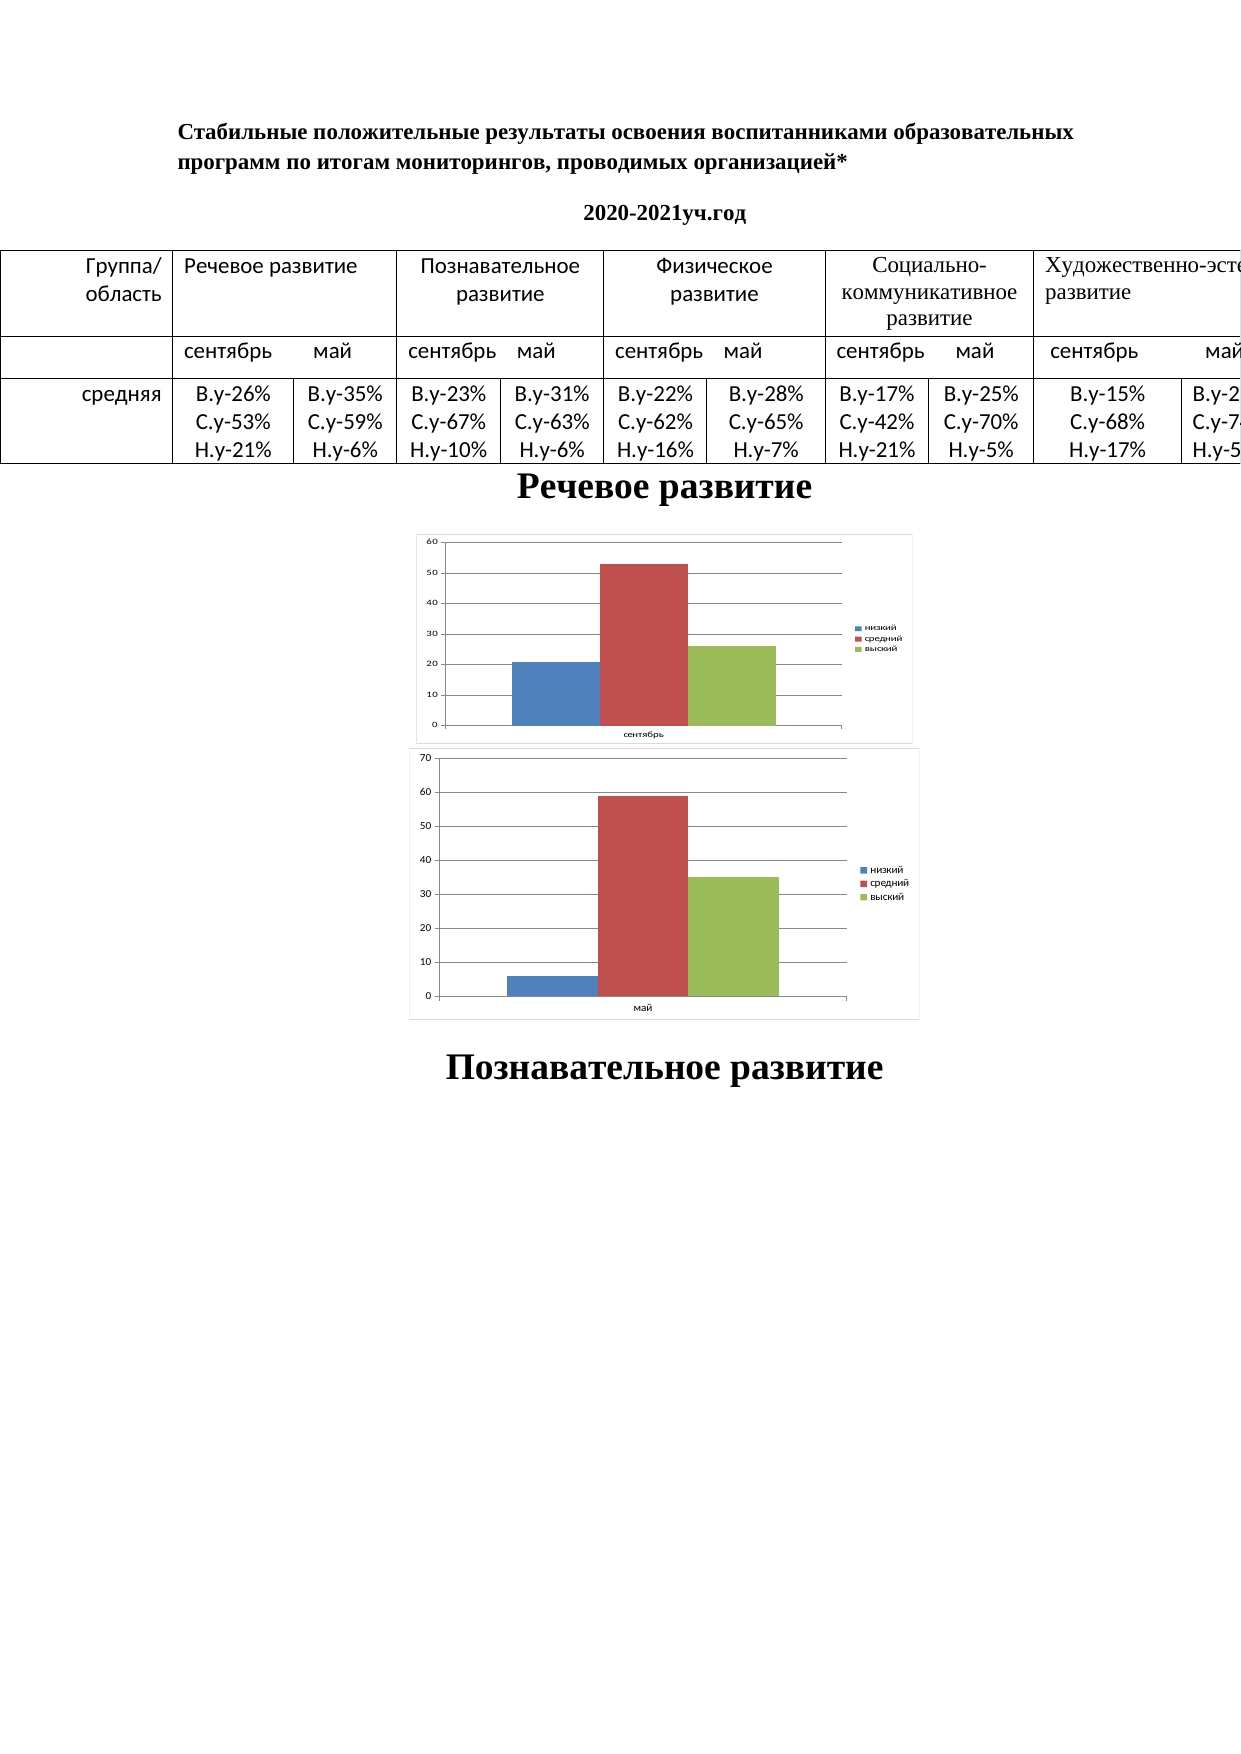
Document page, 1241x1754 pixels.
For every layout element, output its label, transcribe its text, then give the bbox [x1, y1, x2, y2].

table_cell сентябрь май [173, 337, 396, 378]
text Познавательное развитие [177, 1045, 1152, 1088]
table_header Физическое развитие [604, 251, 825, 336]
table_cell В.у-23% С.у-67% Н.у-10% [397, 379, 500, 463]
table_cell сентябрь май [1034, 337, 1240, 378]
table_cell В.у-25% С.у-70% Н.у-5% [929, 379, 1033, 463]
table_cell сентябрь май [604, 337, 825, 378]
table_cell [1, 337, 172, 378]
table_header Речевое развитие [173, 251, 396, 336]
table_header Познавательное развитие [397, 251, 603, 336]
table_header Группа/ область [1, 251, 172, 336]
text Речевое развитие [177, 464, 1152, 507]
table_header Социально-коммуникативное развитие [826, 251, 1033, 336]
table_cell сентябрь май [397, 337, 603, 378]
table_cell В.у-35% С.у-59% Н.у-6% [294, 379, 396, 463]
table_cell средняя [1, 379, 172, 463]
table_cell В.у-26% С.у-53% Н.у-21% [173, 379, 293, 463]
text Стабильные положительные результаты освоения воспитанниками образовательных программ по итогам мониторингов, проводимых организацией* [177, 118, 1152, 175]
table_cell В.у-21% С.у-74% Н.у-5% [1182, 379, 1240, 463]
table_cell В.у-22% С.у-62% Н.у-16% [604, 379, 706, 463]
table_cell В.у-28% С.у-65% Н.у-7% [707, 379, 825, 463]
table_cell В.у-31% С.у-63% Н.у-6% [501, 379, 603, 463]
table_cell В.у-17% С.у-42% Н.у-21% [826, 379, 928, 463]
text 2020-2021уч.год [177, 199, 1152, 226]
table_cell сентябрь май [826, 337, 1033, 378]
table_cell В.у-15% С.у-68% Н.у-17% [1034, 379, 1181, 463]
table_header Художественно-эстетическое развитие [1034, 251, 1240, 336]
